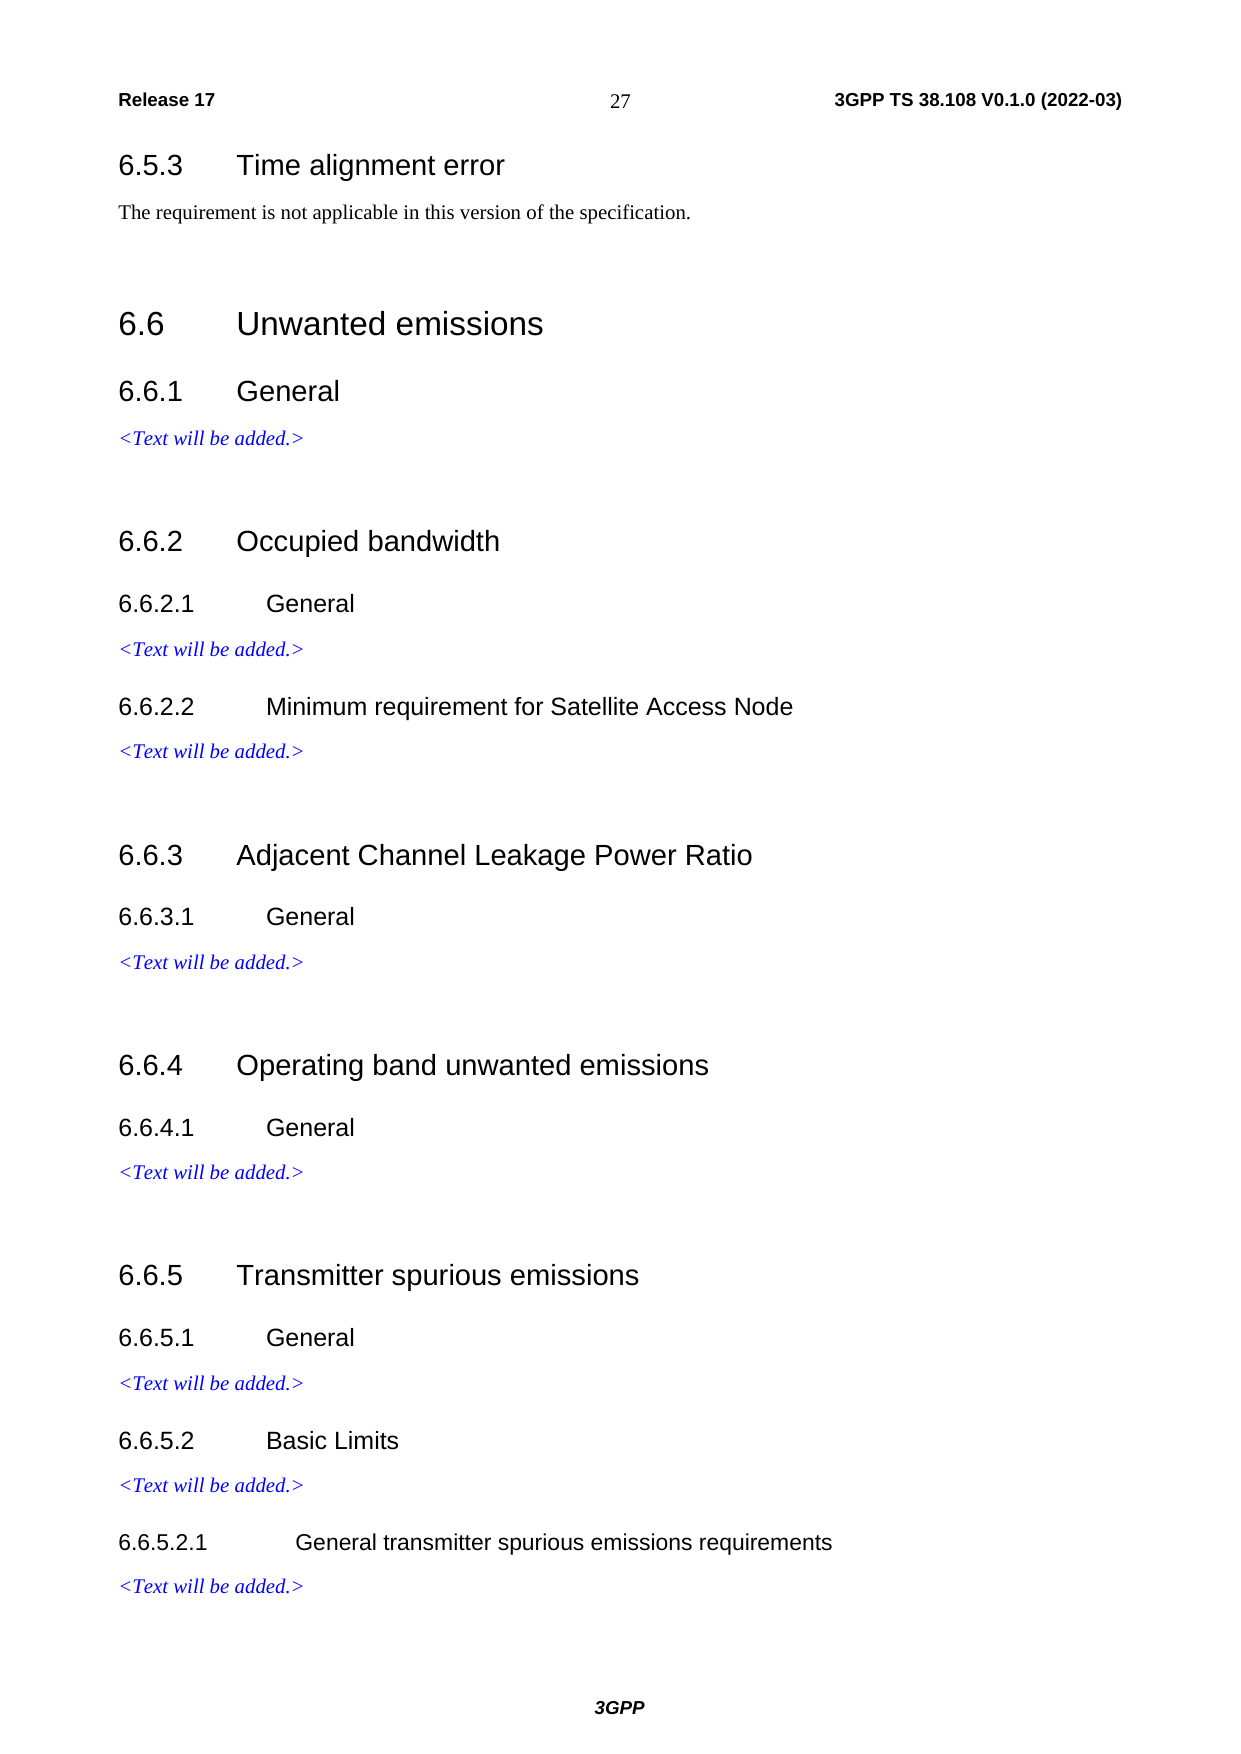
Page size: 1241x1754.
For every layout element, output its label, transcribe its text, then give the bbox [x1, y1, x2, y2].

text <Text will be added.> [118, 1371, 1122, 1395]
subtitle 6.6.2 Occupied bandwidth [118, 524, 1122, 558]
subtitle 6.5.3 Time alignment error [118, 147, 1122, 181]
text <Text will be added.> [118, 1160, 1122, 1184]
subtitle 6.6.4 Operating band unwanted emissions [118, 1048, 1122, 1081]
text <Text will be added.> [118, 950, 1122, 974]
text The requirement is not applicable in this version of the specification. [118, 200, 1122, 224]
subtitle 6.6.3.1 General [118, 902, 1122, 931]
subtitle 6.6.2.2 Minimum requirement for Satellite Access Node [118, 692, 1122, 721]
subtitle 6.6.5 Transmitter spurious emissions [118, 1258, 1122, 1292]
subtitle 6.6.5.2 Basic Limits [118, 1426, 1122, 1455]
subtitle 6.6.1 General [118, 374, 1122, 407]
text <Text will be added.> [118, 426, 1122, 450]
text <Text will be added.> [118, 739, 1122, 763]
subtitle 6.6.5.1 General [118, 1323, 1122, 1352]
subtitle 6.6.4.1 General [118, 1113, 1122, 1141]
text <Text will be added.> [118, 1574, 1122, 1598]
subtitle 6.6.2.1 General [118, 589, 1122, 618]
subtitle 6.6.5.2.1 General transmitter spurious emissions requirements [118, 1529, 1122, 1555]
subtitle 6.6 Unwanted emissions [118, 304, 1122, 343]
subtitle 6.6.3 Adjacent Channel Leakage Power Ratio [118, 837, 1122, 871]
text <Text will be added.> [118, 637, 1122, 661]
text <Text will be added.> [118, 1473, 1122, 1497]
